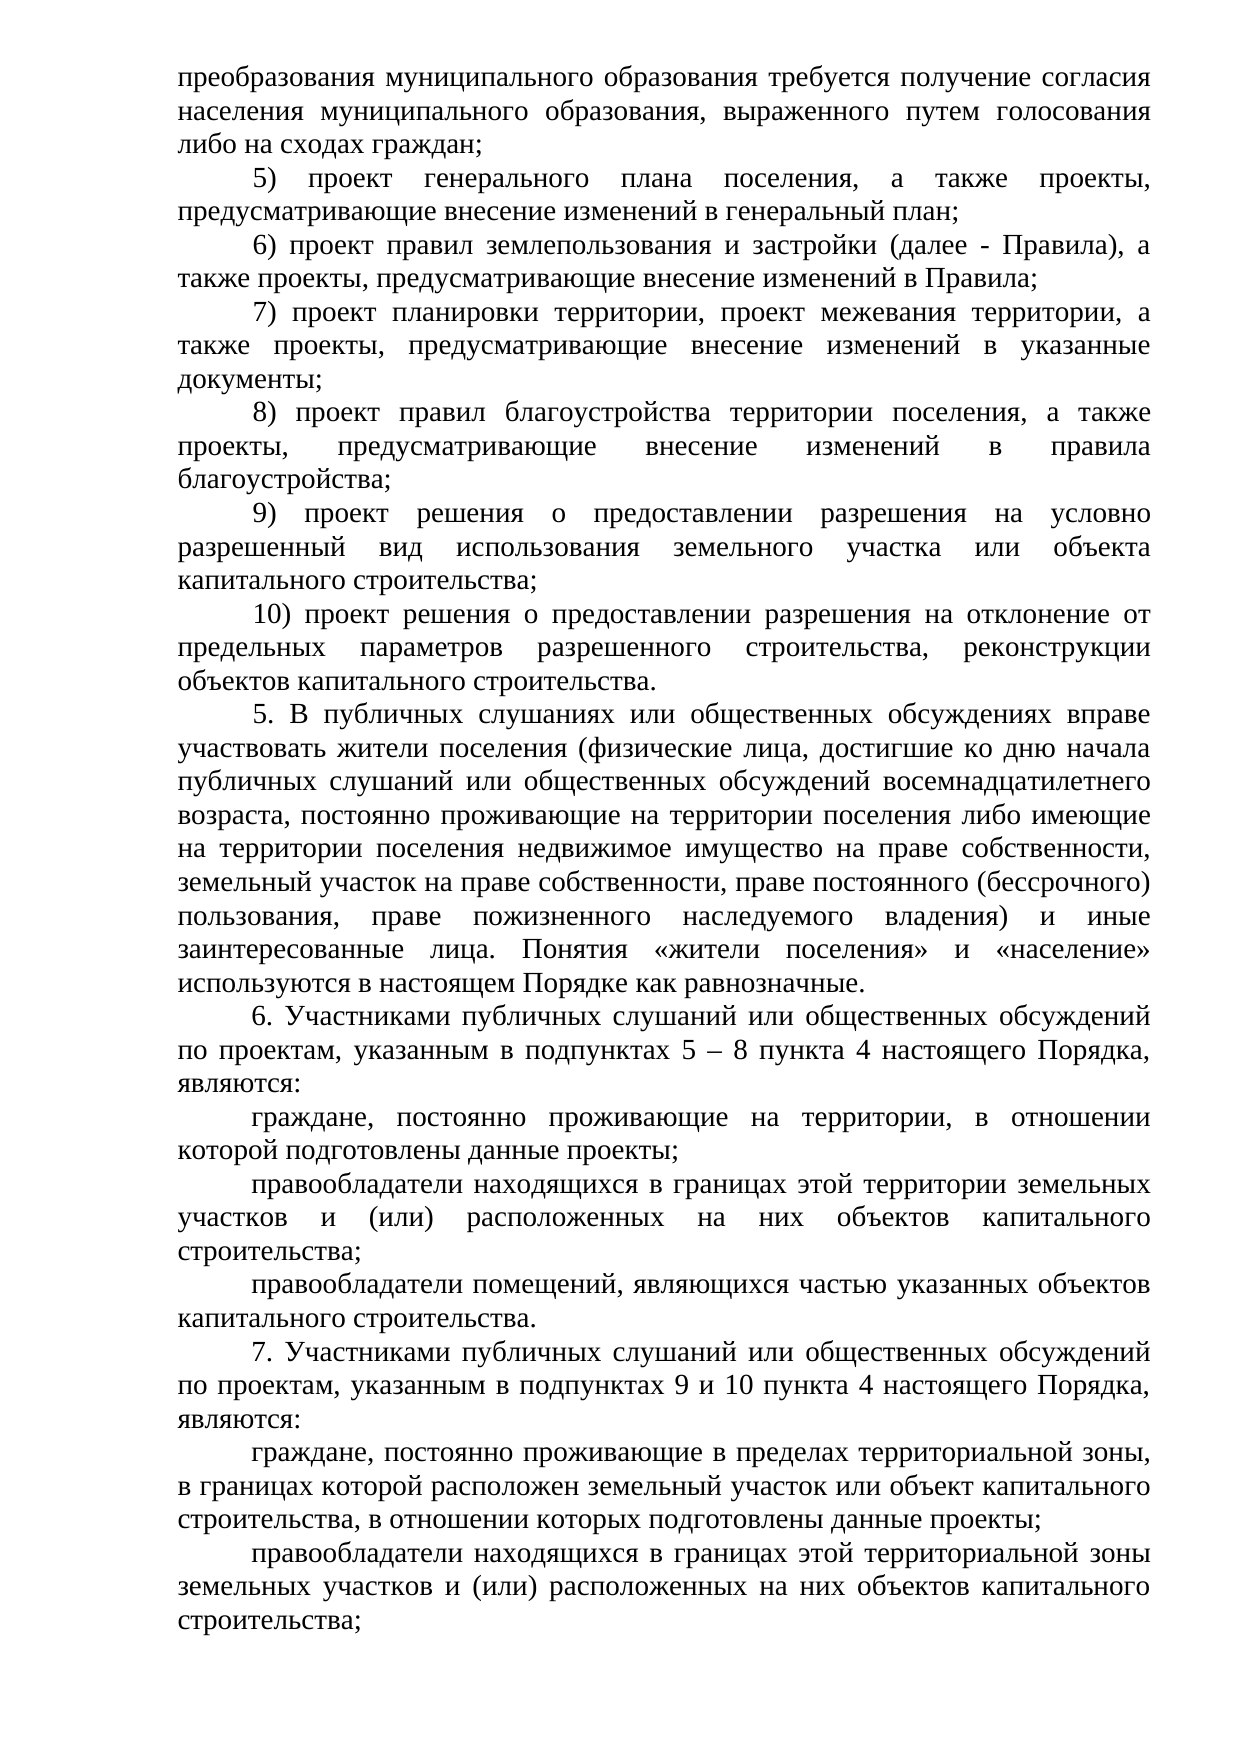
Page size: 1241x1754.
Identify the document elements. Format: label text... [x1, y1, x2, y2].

text граждане, постоянно проживающие на территории, в отношении которой подготовлены данные проекты; [177, 1099, 1152, 1166]
text 7. Участниками публичных слушаний или общественных обсуждений по проектам, указанным в подпунктах 9 и 10 пункта 4 настоящего Порядка, являются: [177, 1334, 1152, 1434]
text 6. Участниками публичных слушаний или общественных обсуждений по проектам, указанным в подпунктах 5 – 8 пункта 4 настоящего Порядка, являются: [177, 998, 1152, 1099]
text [177, 59, 1152, 160]
text 9) проект решения о предоставлении разрешения на условно разрешенный вид использования земельного участка или объекта капитального строительства; [177, 495, 1152, 596]
text правообладатели помещений, являющихся частью указанных объектов капитального строительства. [177, 1267, 1152, 1334]
text 10) проект решения о предоставлении разрешения на отклонение от предельных параметров разрешенного строительства, реконструкции объектов капитального строительства. [177, 596, 1152, 696]
text 5) проект генерального плана поселения, а также проекты, предусматривающие внесение изменений в генеральный план; [177, 160, 1152, 227]
text правообладатели находящихся в границах этой территориальной зоны земельных участков и (или) расположенных на них объектов капитального строительства; [177, 1535, 1152, 1636]
text правообладатели находящихся в границах этой территории земельных участков и (или) расположенных на них объектов капитального строительства; [177, 1166, 1152, 1267]
text граждане, постоянно проживающие в пределах территориальной зоны, в границах которой расположен земельный участок или объект капитального строительства, в отношении которых подготовлены данные проекты; [177, 1434, 1152, 1535]
text 5. В публичных слушаниях или общественных обсуждениях вправе участвовать жители поселения (физические лица, достигшие ко дню начала публичных слушаний или общественных обсуждений восемнадцатилетнего возраста, постоянно проживающие на территории поселения либо имеющие на территории поселения недвижимое имущество на праве собственности, земельный участок на праве собственности, праве постоянного (бессрочного) пользования, праве пожизненного наследуемого владения) и иные заинтересованные лица. Понятия «жители поселения» и «население» используются в настоящем Порядке как равнозначные. [177, 696, 1152, 998]
text 6) проект правил землепользования и застройки (далее - Правила), а также проекты, предусматривающие внесение изменений в Правила; [177, 227, 1152, 294]
text 7) проект планировки территории, проект межевания территории, а также проекты, предусматривающие внесение изменений в указанные документы; [177, 294, 1152, 394]
text 8) проект правил благоустройства территории поселения, а также проекты, предусматривающие внесение изменений в правила благоустройства; [177, 394, 1152, 495]
